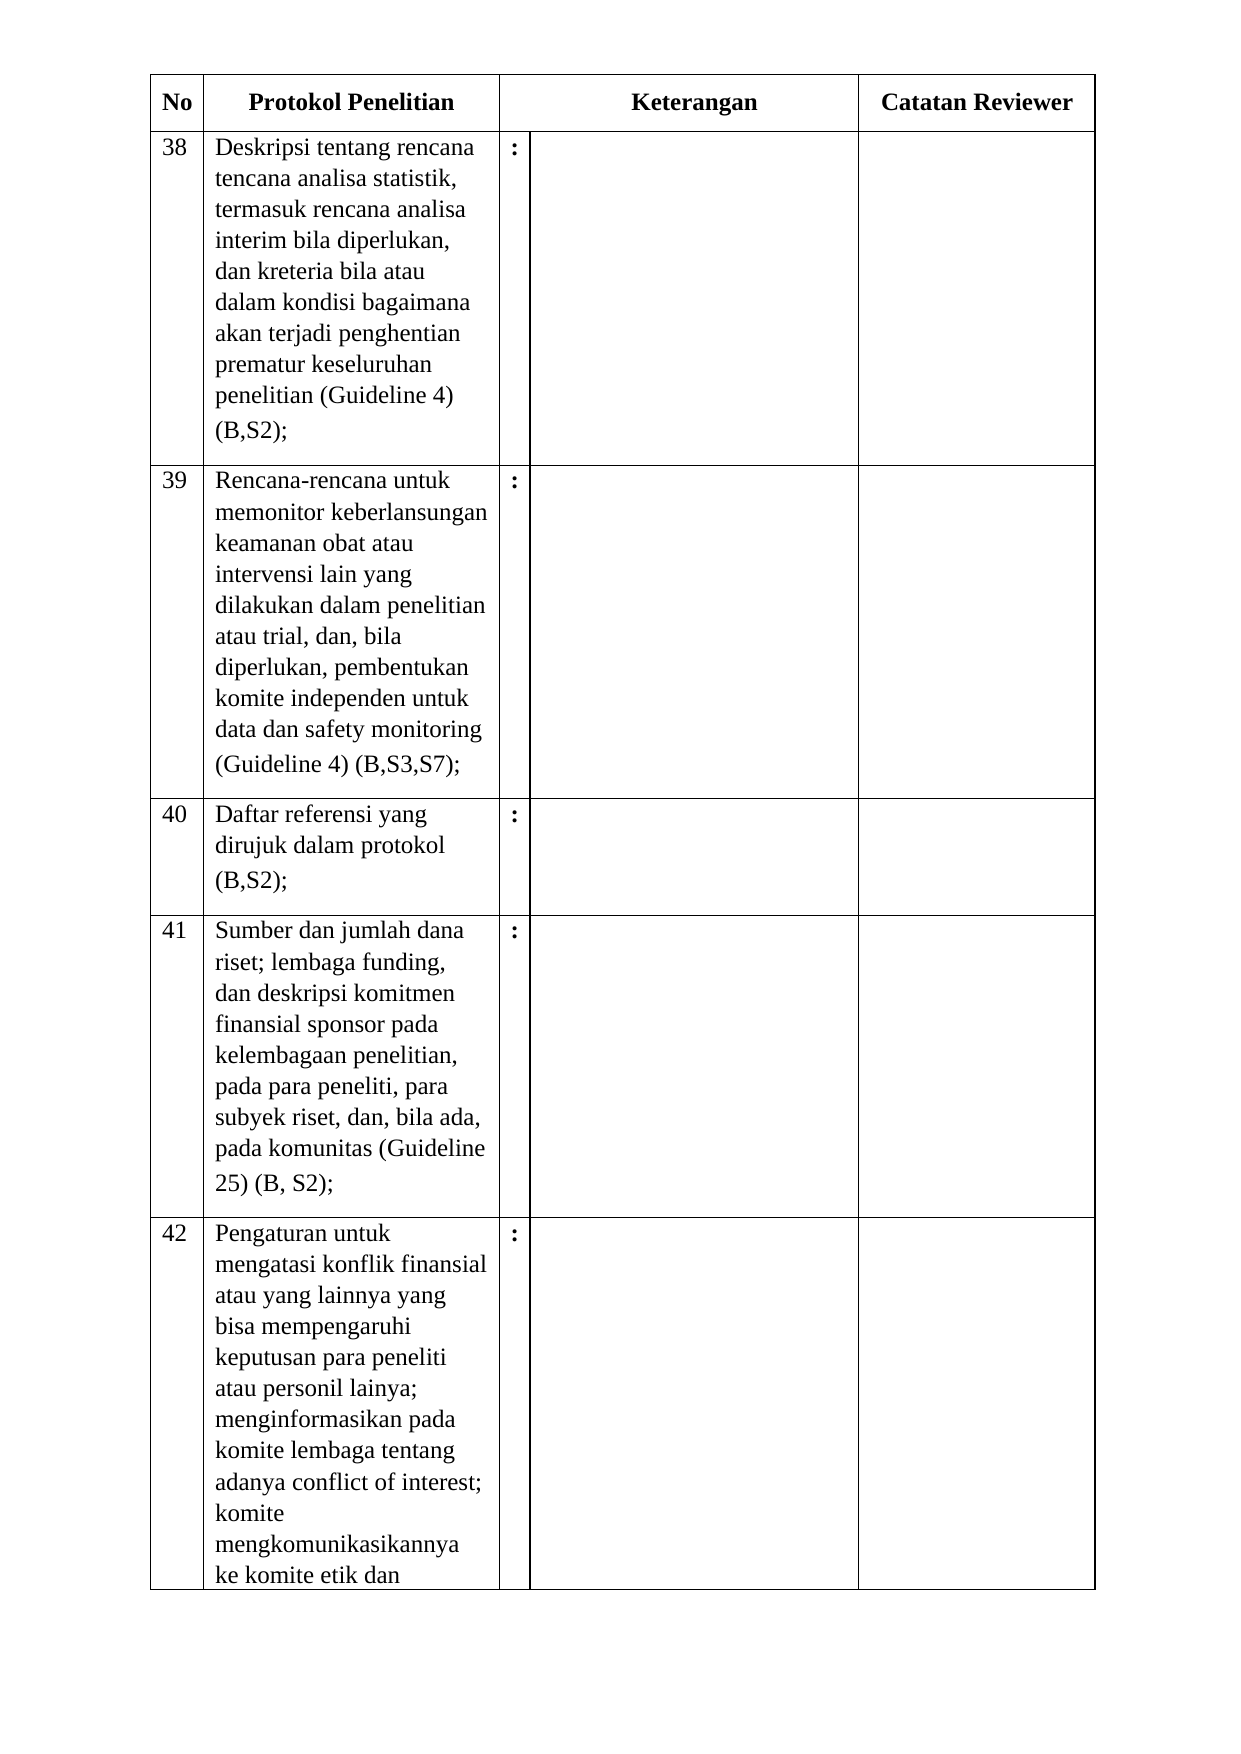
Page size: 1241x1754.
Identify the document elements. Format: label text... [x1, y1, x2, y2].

table_cell [859, 132, 1094, 464]
table_cell [531, 466, 858, 798]
table_cell [859, 466, 1094, 798]
table_header Keterangan [530, 75, 858, 131]
table_header No [151, 75, 203, 131]
table_cell : [500, 799, 529, 914]
table_cell : [500, 132, 529, 464]
table_cell : [500, 916, 529, 1217]
table_cell [531, 916, 858, 1217]
table_cell : [500, 1218, 529, 1588]
table_cell [531, 1218, 858, 1588]
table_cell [204, 1218, 499, 1588]
table_cell : [500, 466, 529, 798]
table_cell [531, 799, 858, 914]
table_cell [859, 916, 1094, 1217]
table_cell 40 [151, 799, 203, 914]
table_cell 41 [151, 916, 203, 1217]
table_header Protokol Penelitian [204, 75, 499, 131]
table_header Catatan Reviewer [859, 75, 1094, 131]
table_cell Daftar referensi yang dirujuk dalam protokol (B,S2); [204, 799, 499, 914]
table_header [500, 75, 530, 131]
table_cell [531, 132, 858, 464]
table_cell Rencana-rencana untuk memonitor keberlansungan keamanan obat atau intervensi lain yang dilakukan dalam penelitian atau trial, dan, bila diperlukan, pembentukan komite independen untuk data dan safety monitoring (Guideline 4) (B,S3,S7); [204, 466, 499, 798]
table_cell 42 [151, 1218, 203, 1588]
table_cell [859, 799, 1094, 914]
table_cell [859, 1218, 1094, 1588]
table_cell 39 [151, 466, 203, 798]
table_cell Sumber dan jumlah dana riset; lembaga funding, dan deskripsi komitmen finansial sponsor pada kelembagaan penelitian, pada para peneliti, para subyek riset, dan, bila ada, pada komunitas (Guideline 25) (B, S2); [204, 916, 499, 1217]
table_cell 38 [151, 132, 203, 464]
table_cell Deskripsi tentang rencana tencana analisa statistik, termasuk rencana analisa interim bila diperlukan, dan kreteria bila atau dalam kondisi bagaimana akan terjadi penghentian prematur keseluruhan penelitian (Guideline 4) (B,S2); [204, 132, 499, 464]
